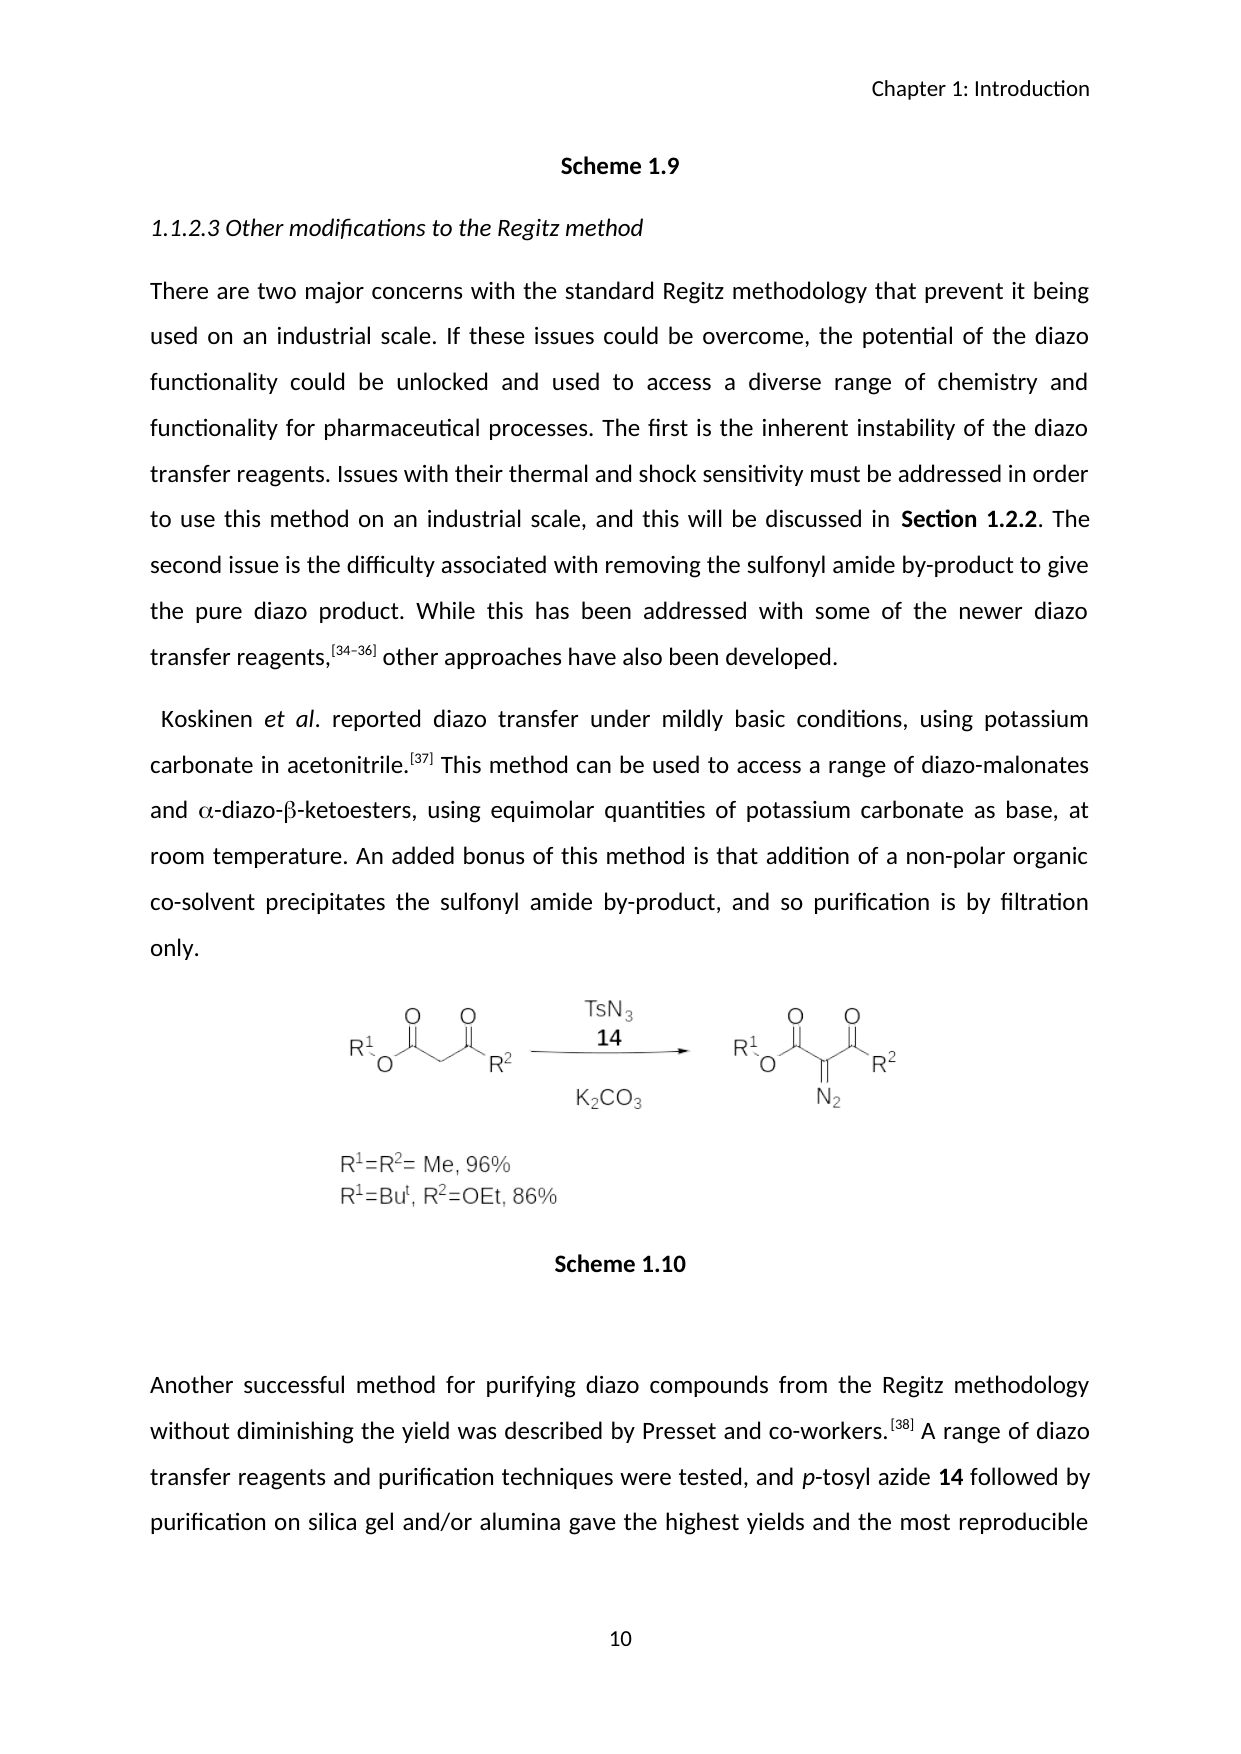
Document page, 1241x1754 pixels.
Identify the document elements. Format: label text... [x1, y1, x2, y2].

text Scheme 1.10 [150, 1248, 1090, 1279]
text There are two major concerns with the standard Regitz methodology that prevent it being used on an industrial scale. If these issues could be overcome, the potential of the diazo functionality could be unlocked and used to access a diverse range of chemistry and functionality for pharmaceutical processes. The first is the inherent instability of the diazo transfer reagents. Issues with their thermal and shock sensitivity must be addressed in order to use this method on an industrial scale, and this will be discussed in Section 1.2.2. The second issue is the difficulty associated with removing the sulfonyl amide by-product to give the pure diazo product. While this has been addressed with some of the newer diazo transfer reagents,[34–36] other approaches have also been developed. [150, 275, 1090, 671]
subtitle 1.1.2.3 Other modifications to the Regitz method [150, 212, 1090, 243]
text Scheme 1.9 [150, 150, 1090, 181]
text Koskinen et al. reported diazo transfer under mildly basic conditions, using potassium carbonate in acetonitrile.[37] This method can be used to access a range of diazo-malonates and -diazo--ketoesters, using equimolar quantities of potassium carbonate as base, at room temperature. An added bonus of this method is that addition of a non-polar organic co-solvent precipitates the sulfonyl amide by-product, and so purification is by filtration only. [150, 703, 1090, 962]
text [150, 1369, 1090, 1537]
